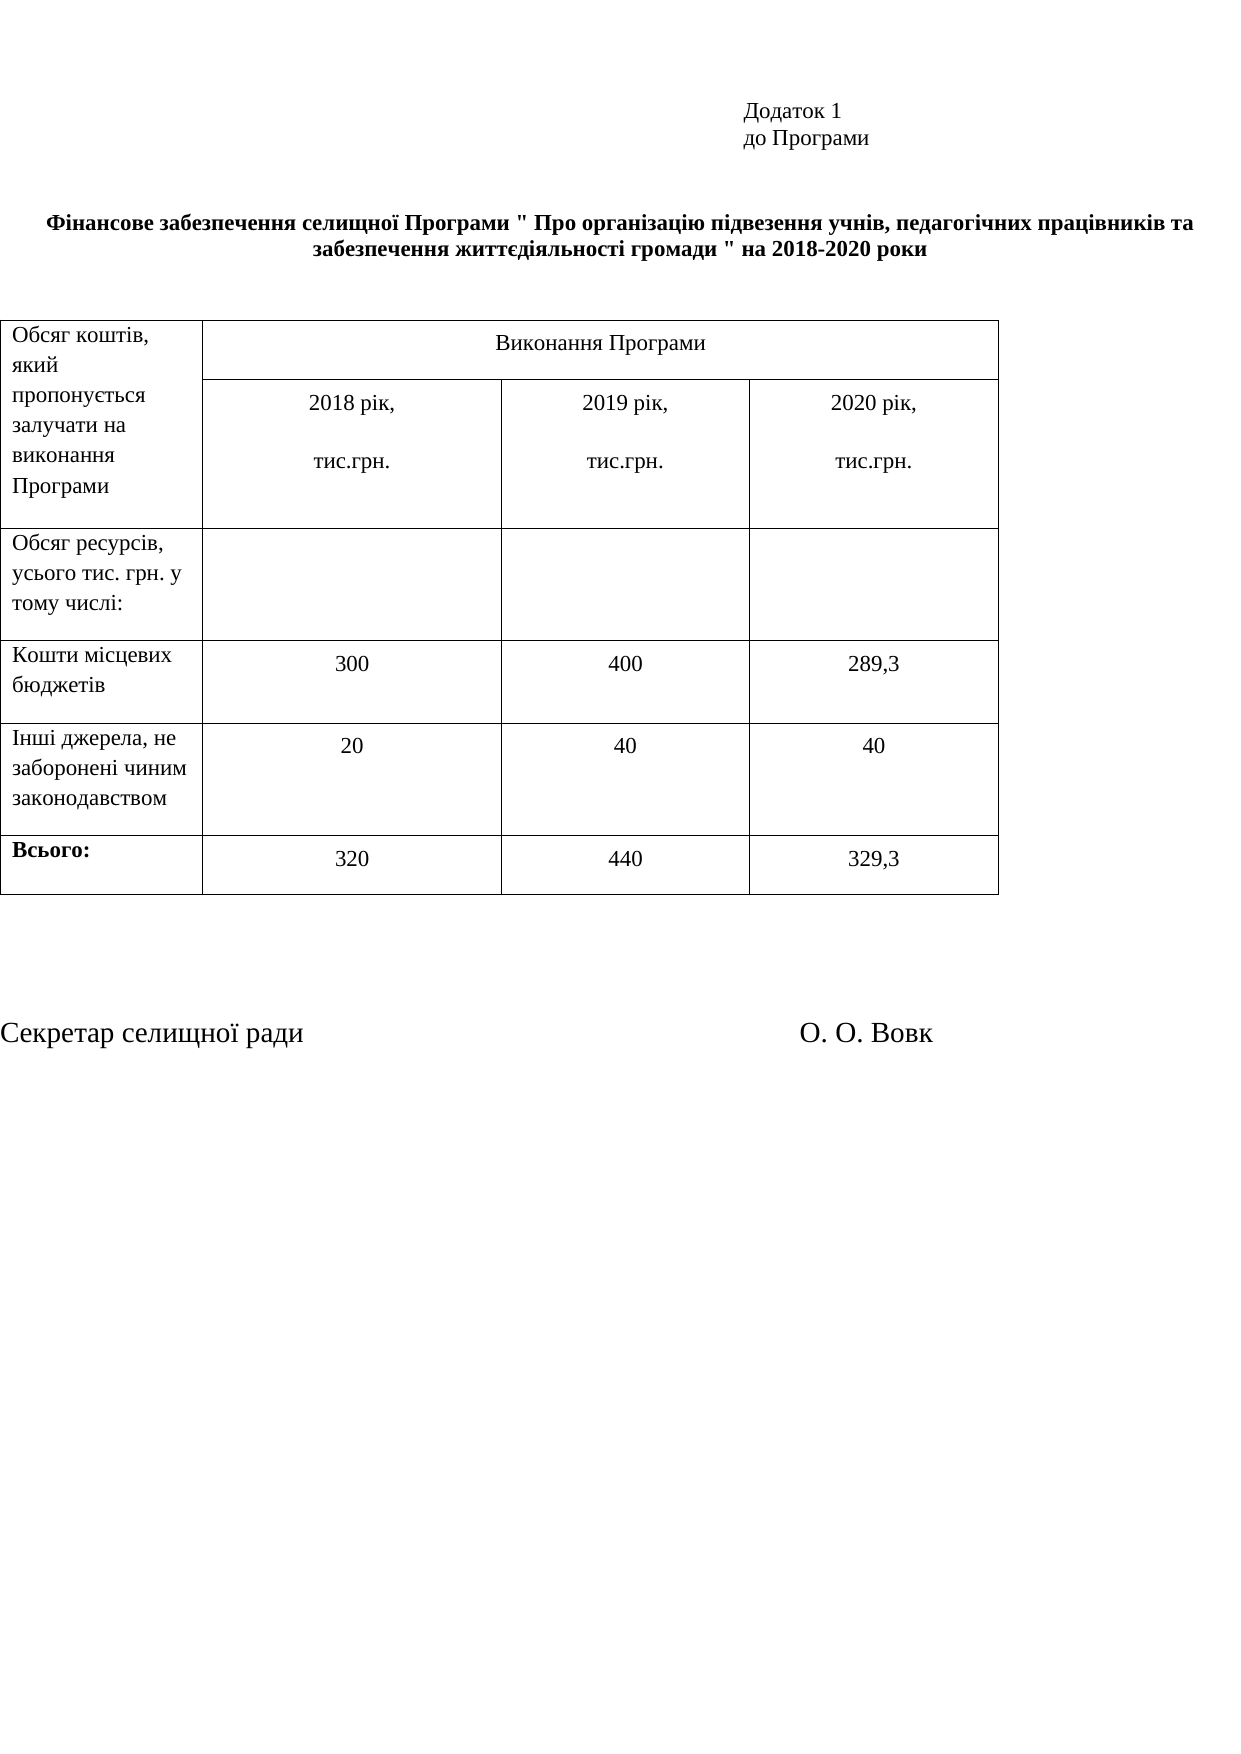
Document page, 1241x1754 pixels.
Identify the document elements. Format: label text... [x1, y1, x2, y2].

table_cell 329,3 [750, 836, 998, 894]
table_cell Кошти місцевих бюджетів [1, 641, 202, 722]
table_cell Обсяг ресурсів, усього тис. грн. у тому числі: [1, 529, 202, 640]
table_cell [750, 529, 998, 640]
table_cell 40 [750, 724, 998, 835]
table_cell 2018 рік, тис.грн. [203, 380, 501, 528]
table_header Обсяг коштів, який пропонується залучати на виконання Програми [1, 321, 202, 528]
table_cell 40 [502, 724, 749, 835]
table_cell Всього: [1, 836, 202, 894]
table_cell [502, 529, 749, 640]
text Секретар селищної ради О. О. Вовк [0, 1012, 1240, 1049]
text Фінансове забезпечення селищної Програми " Про організацію підвезення учнів, педагогічних працівників та забезпечення життєдіяльності громади " на 2018-2020 роки [0, 208, 1240, 261]
table_cell 400 [502, 641, 749, 722]
table_cell 440 [502, 836, 749, 894]
table_cell 320 [203, 836, 501, 894]
table_header Виконання Програми [203, 321, 998, 379]
text Додаток 1 до Програми [0, 97, 1240, 150]
table_cell Інші джерела, не заборонені чиним законодавством [1, 724, 202, 835]
table_cell [203, 529, 501, 640]
table_cell 289,3 [750, 641, 998, 722]
table_cell 2020 рік, тис.грн. [750, 380, 998, 528]
table_cell 2019 рік, тис.грн. [502, 380, 749, 528]
table_cell 20 [203, 724, 501, 835]
table_cell 300 [203, 641, 501, 722]
